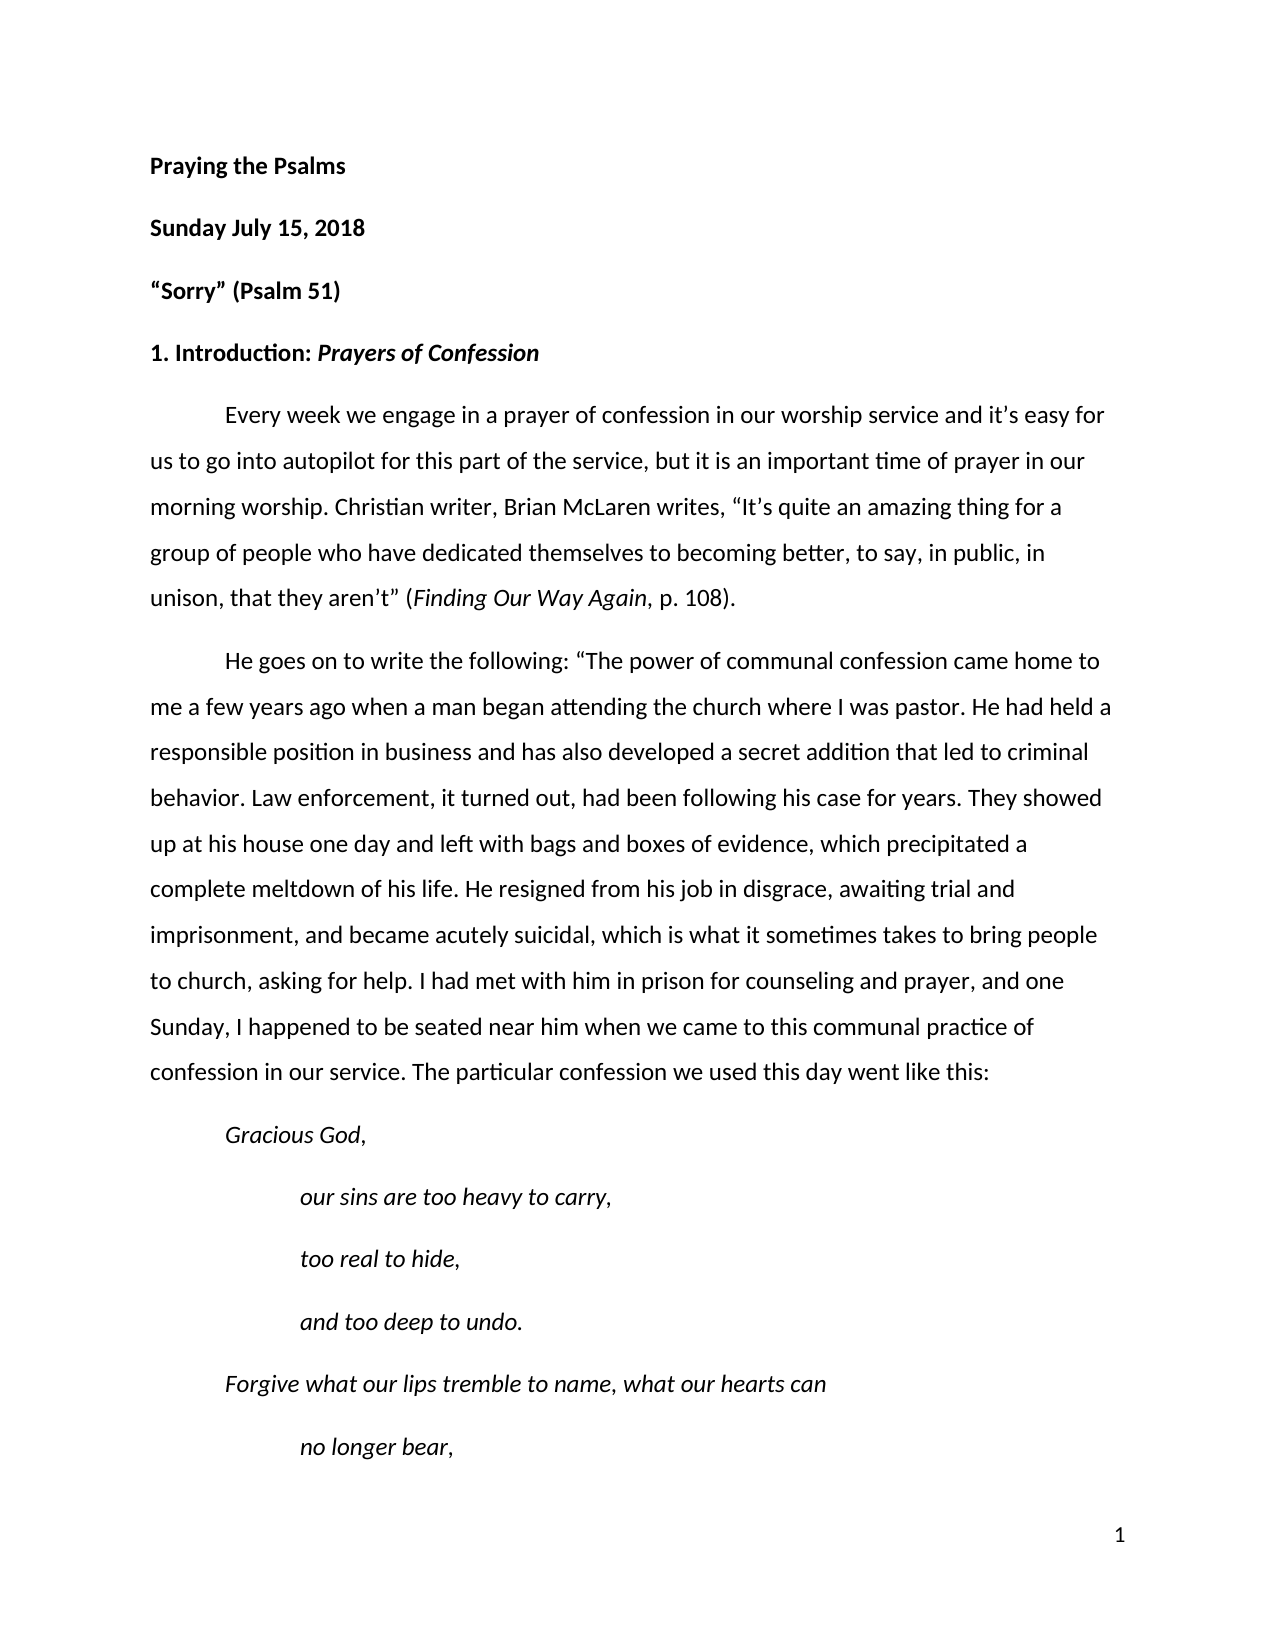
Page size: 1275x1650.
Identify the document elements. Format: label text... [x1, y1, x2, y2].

text “Sorry” (Psalm 51) [150, 275, 1125, 305]
text no longer bear, [150, 1431, 1125, 1461]
text too real to hide, [150, 1244, 1125, 1274]
text Gracious God, [150, 1119, 1125, 1149]
text 1. Introduction: Prayers of Confession [150, 337, 1125, 368]
text Forgive what our lips tremble to name, what our hearts can [150, 1368, 1125, 1399]
text Sunday July 15, 2018 [150, 212, 1125, 243]
text our sins are too heavy to carry, [150, 1181, 1125, 1212]
text Every week we engage in a prayer of confession in our worship service and it’s easy for us to go into autopilot for this part of the service, but it is an important time of prayer in our morning worship. Christian writer, Brian McLaren writes, “It’s quite an amazing thing for a group of people who have dedicated themselves to becoming better, to say, in public, in unison, that they aren’t” (Finding Our Way Again, p. 108). [150, 399, 1125, 613]
text and too deep to undo. [150, 1306, 1125, 1337]
text He goes on to write the following: “The power of communal confession came home to me a few years ago when a man began attending the church where I was pastor. He had held a responsible position in business and has also developed a secret addition that led to criminal behavior. Law enforcement, it turned out, had been following his case for years. They showed up at his house one day and left with bags and boxes of evidence, which precipitated a complete meltdown of his life. He resigned from his job in disgrace, awaiting trial and imprisonment, and became acutely suicidal, which is what it sometimes takes to bring people to church, asking for help. I had met with him in prison for counseling and prayer, and one Sunday, I happened to be seated near him when we came to this communal practice of confession in our service. The particular confession we used this day went like this: [150, 645, 1125, 1087]
text Praying the Psalms [150, 150, 1125, 181]
